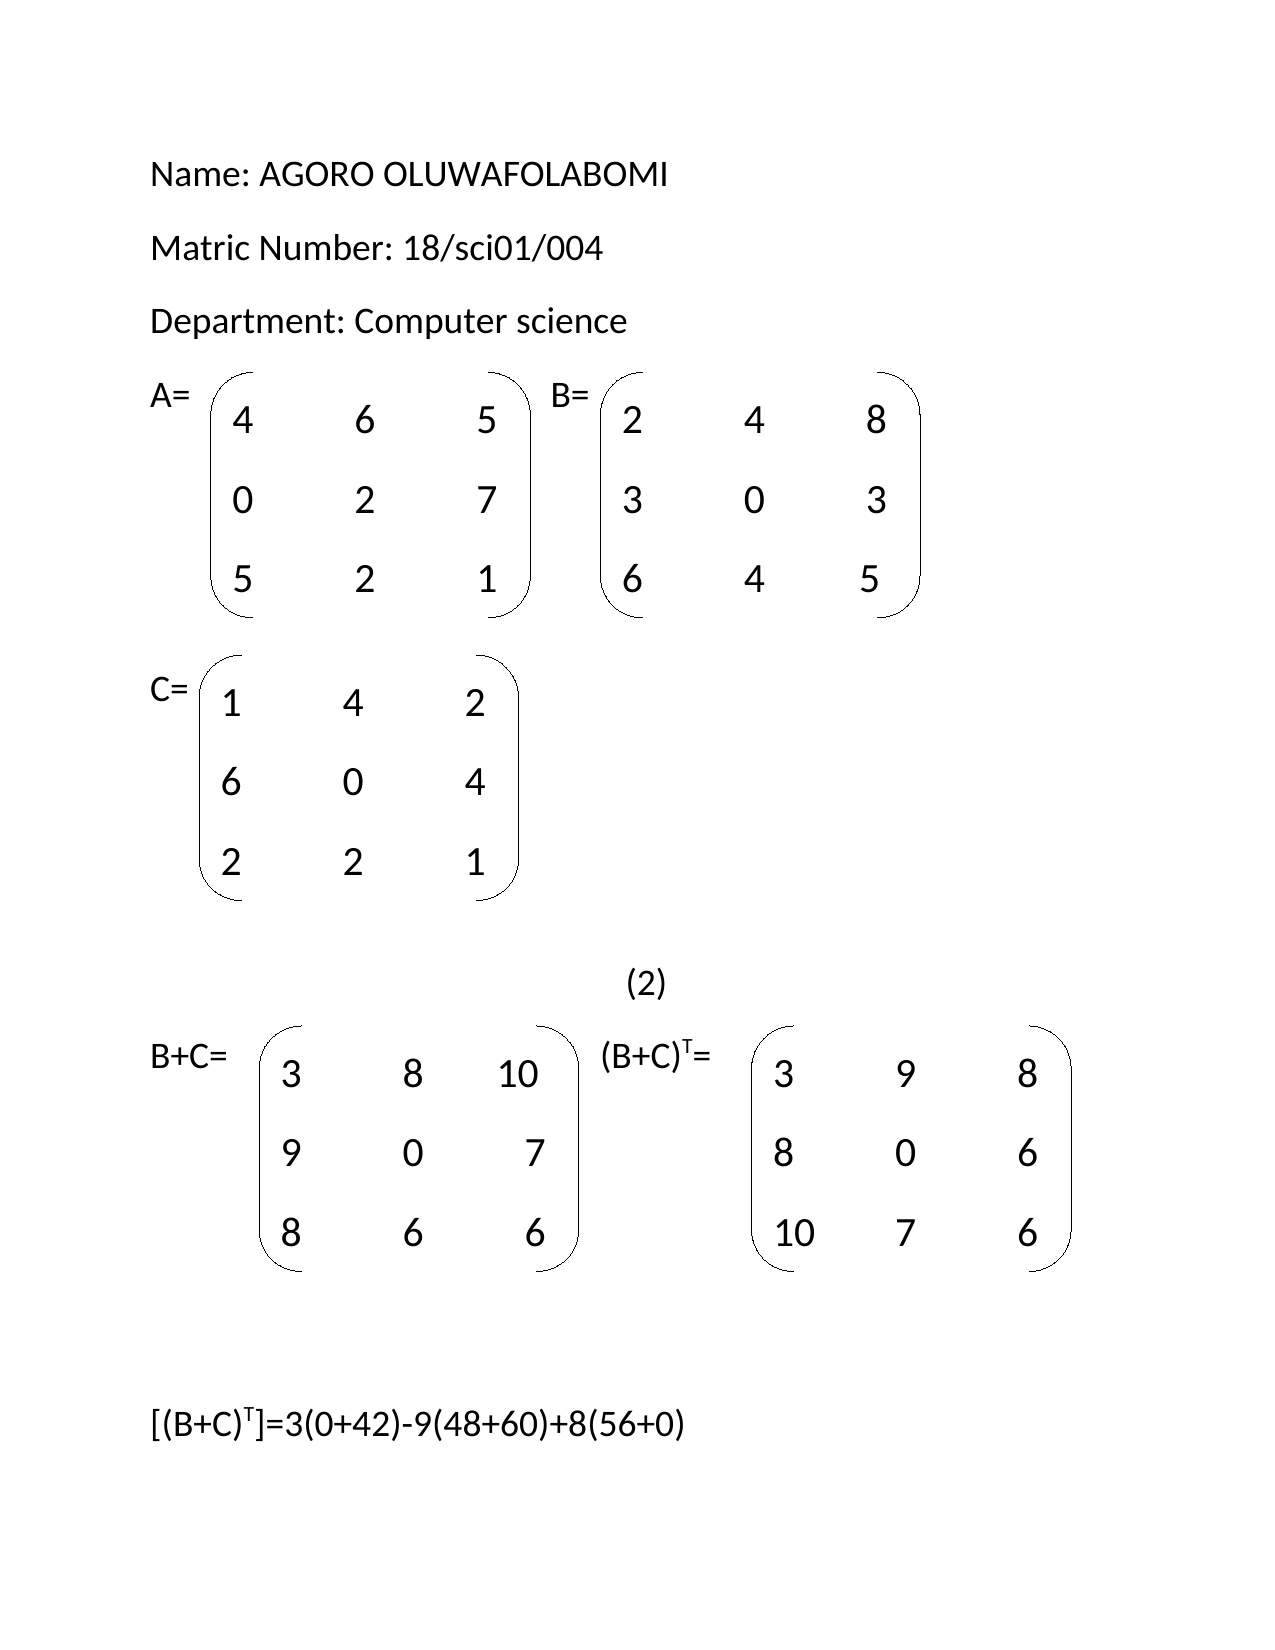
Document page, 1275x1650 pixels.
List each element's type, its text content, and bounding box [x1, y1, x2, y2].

text [(B+C)T]=3(0+42)-9(48+60)+8(56+0) [150, 1400, 1125, 1446]
text (2) [150, 959, 1125, 1005]
text Name: AGORO OLUWAFOLABOMI [150, 150, 1125, 196]
text Matric Number: 18/sci01/004 [150, 223, 1125, 269]
text Department: Computer science [150, 297, 1125, 343]
text C= [150, 665, 1125, 711]
text A= B= [150, 371, 1125, 416]
text B+C= (B+C)T= [150, 1032, 1125, 1078]
